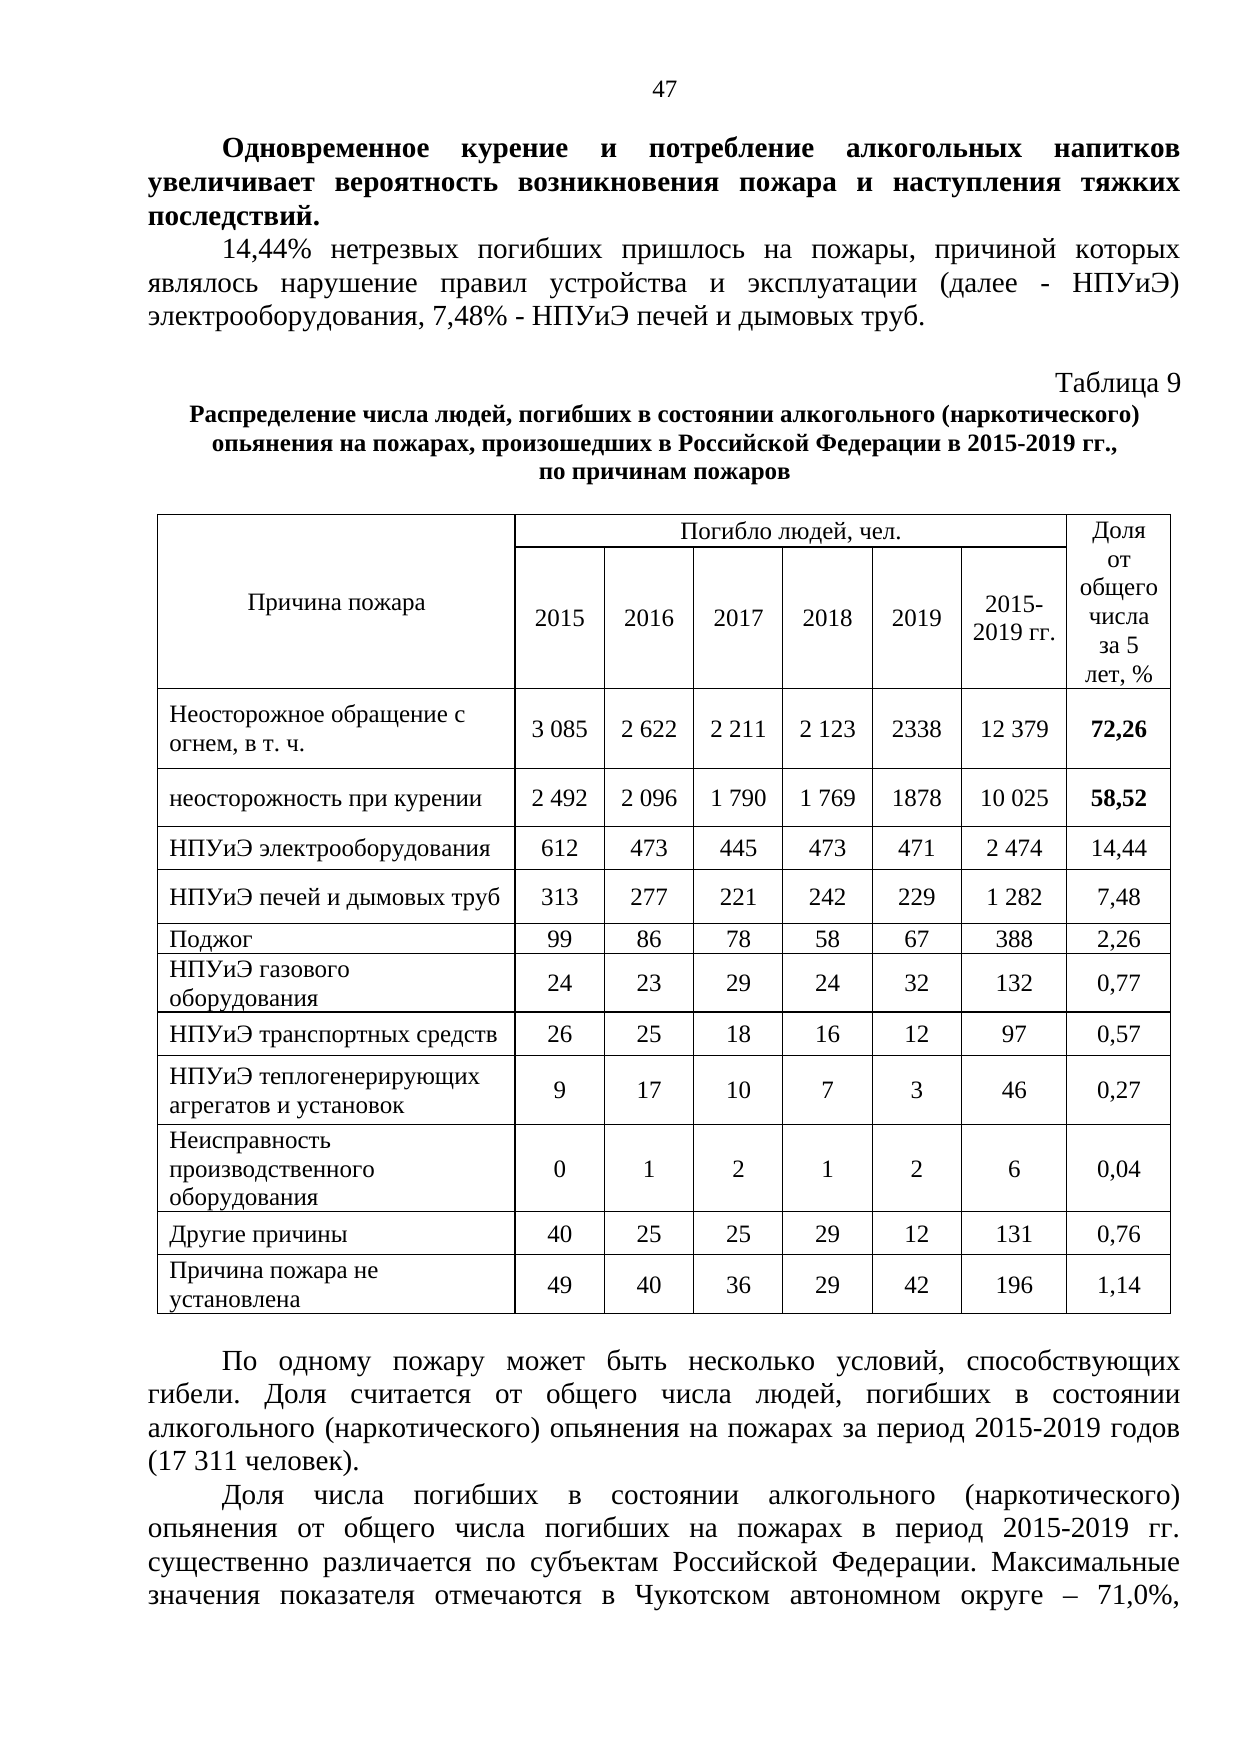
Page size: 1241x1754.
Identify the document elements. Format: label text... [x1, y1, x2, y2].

table_cell 2 096 [605, 769, 693, 826]
table_cell 46 [962, 1056, 1066, 1124]
table_cell 2338 [873, 689, 961, 768]
table_cell 24 [783, 954, 872, 1011]
table_cell 7,48 [1067, 870, 1170, 923]
table_cell 388 [962, 924, 1066, 953]
table_cell 1 790 [694, 769, 782, 826]
table_cell 2 123 [783, 689, 872, 768]
table_cell 2017 [694, 548, 782, 687]
table_cell неосторожность при курении [158, 769, 514, 826]
table_cell 58 [783, 924, 872, 953]
text 14,44% нетрезвых погибших пришлось на пожары, причиной которых являлось нарушение правил устройства и эксплуатации (далее - НПУиЭ) электрооборудования, 7,48% - НПУиЭ печей и дымовых труб. [148, 231, 1181, 332]
table_cell 24 [516, 954, 604, 1011]
table_cell НПУиЭ газового оборудования [158, 954, 514, 1011]
table_cell 1878 [873, 769, 961, 826]
table_cell 1 [605, 1125, 693, 1211]
table_cell 2,26 [1067, 924, 1170, 953]
table_cell 36 [694, 1255, 782, 1313]
table_cell 0,76 [1067, 1212, 1170, 1254]
table_cell 196 [962, 1255, 1066, 1313]
table_cell 313 [516, 870, 604, 923]
table_cell 14,44 [1067, 827, 1170, 869]
table_cell 221 [694, 870, 782, 923]
table_cell 25 [605, 1013, 693, 1055]
table_cell 58,52 [1067, 769, 1170, 826]
table_cell 42 [873, 1255, 961, 1313]
table_cell 0,77 [1067, 954, 1170, 1011]
table_cell 40 [605, 1255, 693, 1313]
table_cell 12 [873, 1212, 961, 1254]
table_cell 277 [605, 870, 693, 923]
table_cell 25 [605, 1212, 693, 1254]
table_cell 12 379 [962, 689, 1066, 768]
table_cell 23 [605, 954, 693, 1011]
table_cell 229 [873, 870, 961, 923]
table_cell 29 [694, 954, 782, 1011]
table_cell 29 [783, 1212, 872, 1254]
table_cell 12 [873, 1013, 961, 1055]
table_cell НПУиЭ печей и дымовых труб [158, 870, 514, 923]
table_cell 6 [962, 1125, 1066, 1211]
table_cell 1,14 [1067, 1255, 1170, 1313]
table_cell Поджог [158, 924, 514, 953]
table_cell 17 [605, 1056, 693, 1124]
text По одному пожару может быть несколько условий, способствующих гибели. Доля считается от общего числа людей, погибших в состоянии алкогольного (наркотического) опьянения на пожарах за период 2015-2019 годов (17 311 человек). [148, 1343, 1181, 1477]
table_cell 2 [694, 1125, 782, 1211]
table_cell 49 [516, 1255, 604, 1313]
table_cell 0,57 [1067, 1013, 1170, 1055]
table_cell 86 [605, 924, 693, 953]
table_cell 242 [783, 870, 872, 923]
table_cell 445 [694, 827, 782, 869]
table_cell 2018 [783, 548, 872, 687]
table_cell 2015-2019 гг. [962, 548, 1066, 687]
table_cell 131 [962, 1212, 1066, 1254]
table_cell 97 [962, 1013, 1066, 1055]
table_cell 32 [873, 954, 961, 1011]
table_cell 132 [962, 954, 1066, 1011]
table_cell 72,26 [1067, 689, 1170, 768]
table_cell 3 [873, 1056, 961, 1124]
table_cell 2 622 [605, 689, 693, 768]
table_cell 99 [516, 924, 604, 953]
table_cell Причина пожара не установлена [158, 1255, 514, 1313]
table_cell НПУиЭ теплогенерирующих агрегатов и установок [158, 1056, 514, 1124]
table_cell Неосторожное обращение с огнем, в т. ч. [158, 689, 514, 768]
table_cell 2 474 [962, 827, 1066, 869]
table_cell 26 [516, 1013, 604, 1055]
table_cell 2015 [516, 548, 604, 687]
table_cell Другие причины [158, 1212, 514, 1254]
table_cell 2 492 [516, 769, 604, 826]
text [148, 1477, 1181, 1611]
table_cell НПУиЭ транспортных средств [158, 1013, 514, 1055]
table_cell 10 [694, 1056, 782, 1124]
text Одновременное курение и потребление алкогольных напитков увеличивает вероятность возникновения пожара и наступления тяжких последствий. [148, 131, 1181, 231]
table_cell 1 282 [962, 870, 1066, 923]
table_cell 29 [783, 1255, 872, 1313]
table_cell Неисправность производственного оборудования [158, 1125, 514, 1211]
table_cell 473 [783, 827, 872, 869]
table_cell 40 [516, 1212, 604, 1254]
table_cell 67 [873, 924, 961, 953]
table_cell 1 769 [783, 769, 872, 826]
table_cell 9 [516, 1056, 604, 1124]
table_cell 2 [873, 1125, 961, 1211]
table_cell 7 [783, 1056, 872, 1124]
table_cell 612 [516, 827, 604, 869]
table_cell НПУиЭ электрооборудования [158, 827, 514, 869]
table_cell 2 211 [694, 689, 782, 768]
text Таблица 9 [148, 365, 1181, 399]
table_cell 0,27 [1067, 1056, 1170, 1124]
table_cell 1 [783, 1125, 872, 1211]
table_cell 0,04 [1067, 1125, 1170, 1211]
text Распределение числа людей, погибших в состоянии алкогольного (наркотического) опьянения на пожарах, произошедших в Российской Федерации в 2015-2019 гг., [148, 399, 1181, 456]
table_cell 473 [605, 827, 693, 869]
table_header Причина пожара [158, 515, 514, 687]
table_cell 16 [783, 1013, 872, 1055]
table_cell 3 085 [516, 689, 604, 768]
table_cell 10 025 [962, 769, 1066, 826]
text по причинам пожаров [148, 456, 1181, 485]
table_cell 0 [516, 1125, 604, 1211]
table_header Погибло людей, чел. [516, 515, 1066, 546]
table_cell 2016 [605, 548, 693, 687]
table_cell 18 [694, 1013, 782, 1055]
table_cell 25 [694, 1212, 782, 1254]
table_cell 78 [694, 924, 782, 953]
table_cell 471 [873, 827, 961, 869]
table_cell 2019 [873, 548, 961, 687]
table_header Доля от общего числа за 5 лет, % [1067, 515, 1170, 687]
